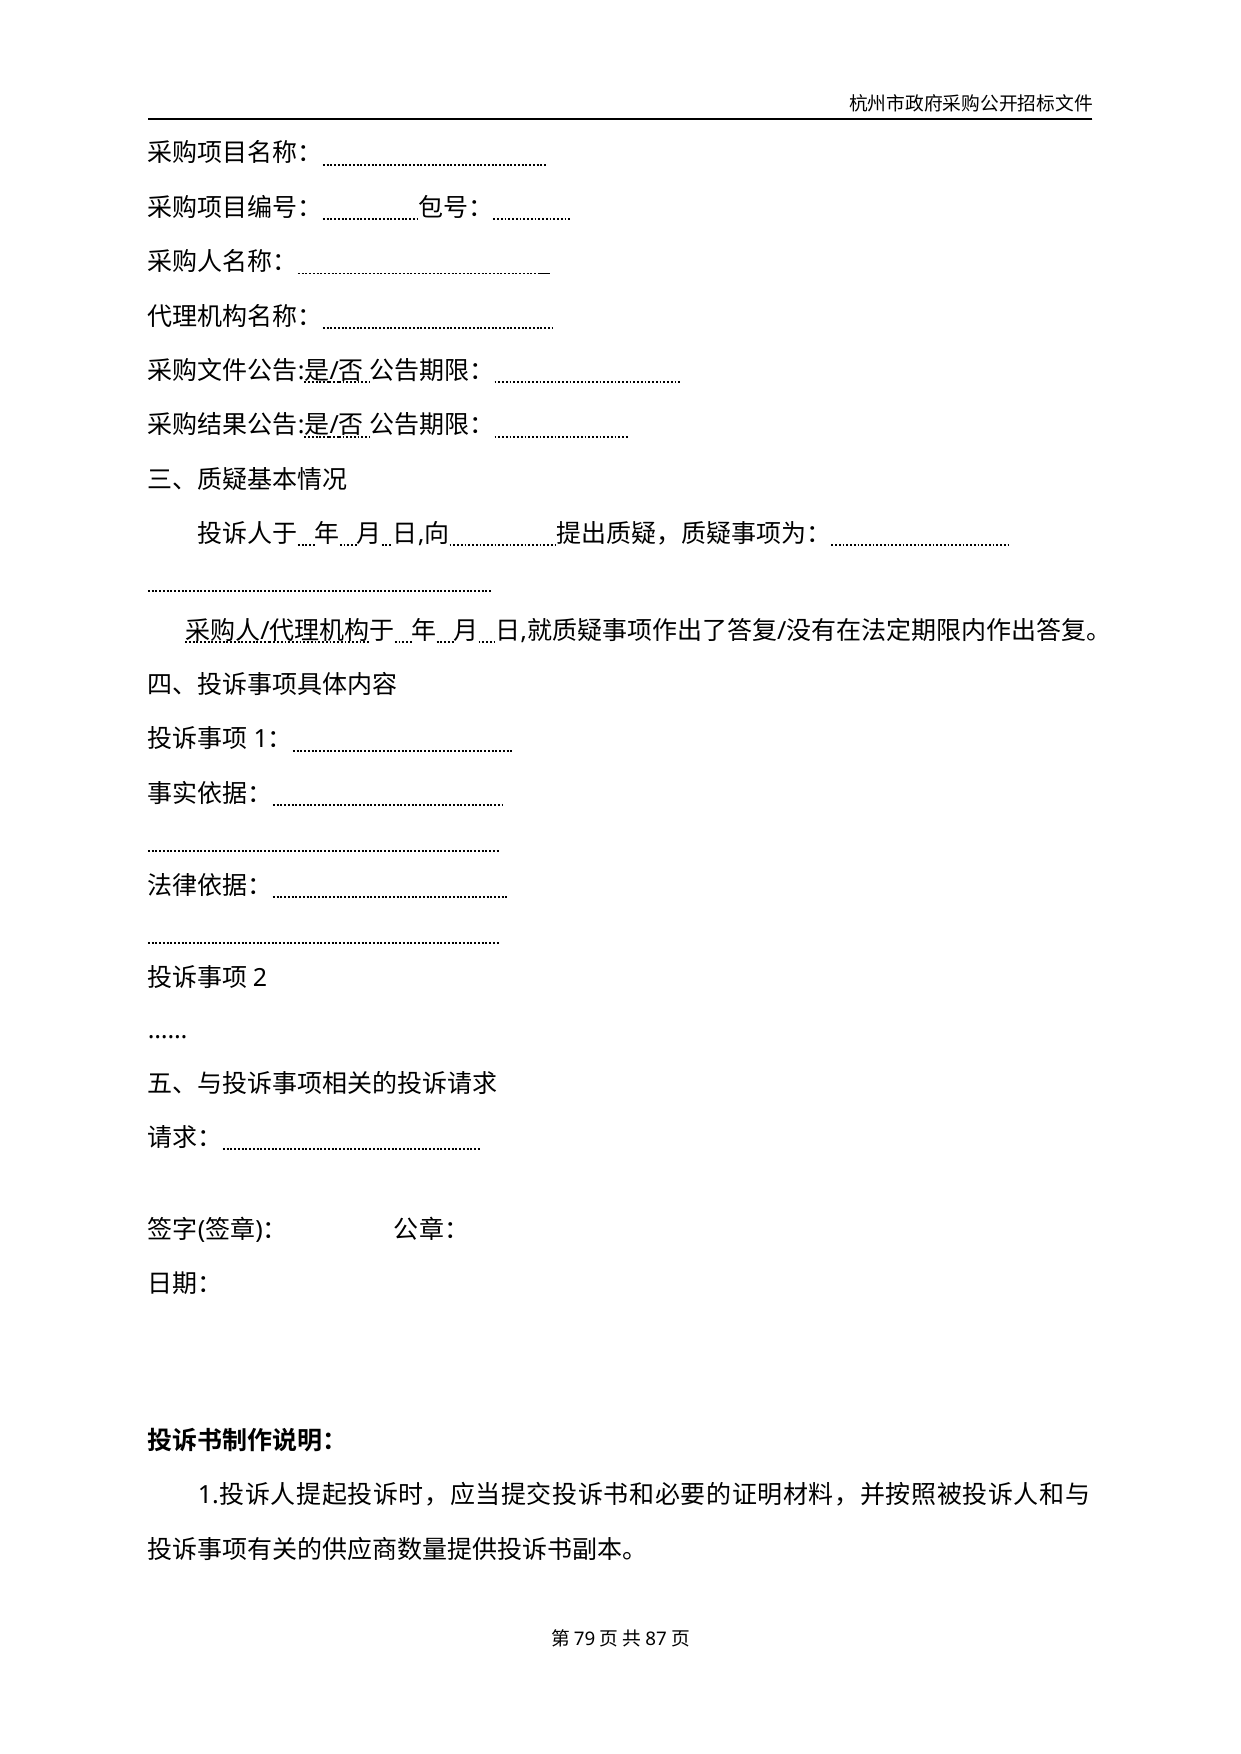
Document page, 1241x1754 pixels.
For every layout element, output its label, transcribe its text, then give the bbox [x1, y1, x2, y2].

text 签字(签章)： 公章： [148, 1209, 1092, 1246]
text 三、质疑基本情况 [148, 459, 1092, 495]
text 事实依据： [148, 773, 1092, 809]
text 1.投诉人提起投诉时，应当提交投诉书和必要的证明材料，并按照被投诉人和与投诉事项有关的供应商数量提供投诉书副本。 [148, 1475, 1092, 1565]
text …… [148, 1012, 1092, 1046]
text 采购项目名称： [148, 133, 1092, 169]
text 四、投诉事项具体内容 [148, 664, 1092, 701]
text 采购项目编号： 包号： [148, 187, 1092, 223]
text 投诉事项2 [148, 958, 1092, 994]
text 采购结果公告:是/否 公告期限： [148, 405, 1092, 441]
text 投诉事项 1： [148, 719, 1092, 755]
text 投诉人于 年 月 日,向 提出质疑，质疑事项为： [148, 513, 1092, 550]
text 日期： [148, 1264, 1092, 1300]
text 五、与投诉事项相关的投诉请求 [148, 1063, 1092, 1099]
text 投诉书制作说明： [148, 1420, 1092, 1457]
text 法律依据： [148, 865, 1092, 902]
text 采购人名称： [148, 242, 1092, 278]
text 采购人/代理机构于 年 月 日,就质疑事项作出了答复/没有在法定期限内作出答复。 [148, 610, 1092, 646]
text 请求： [148, 1117, 1092, 1154]
text 采购文件公告:是/否 公告期限： [148, 350, 1092, 387]
text 代理机构名称： [148, 296, 1092, 332]
